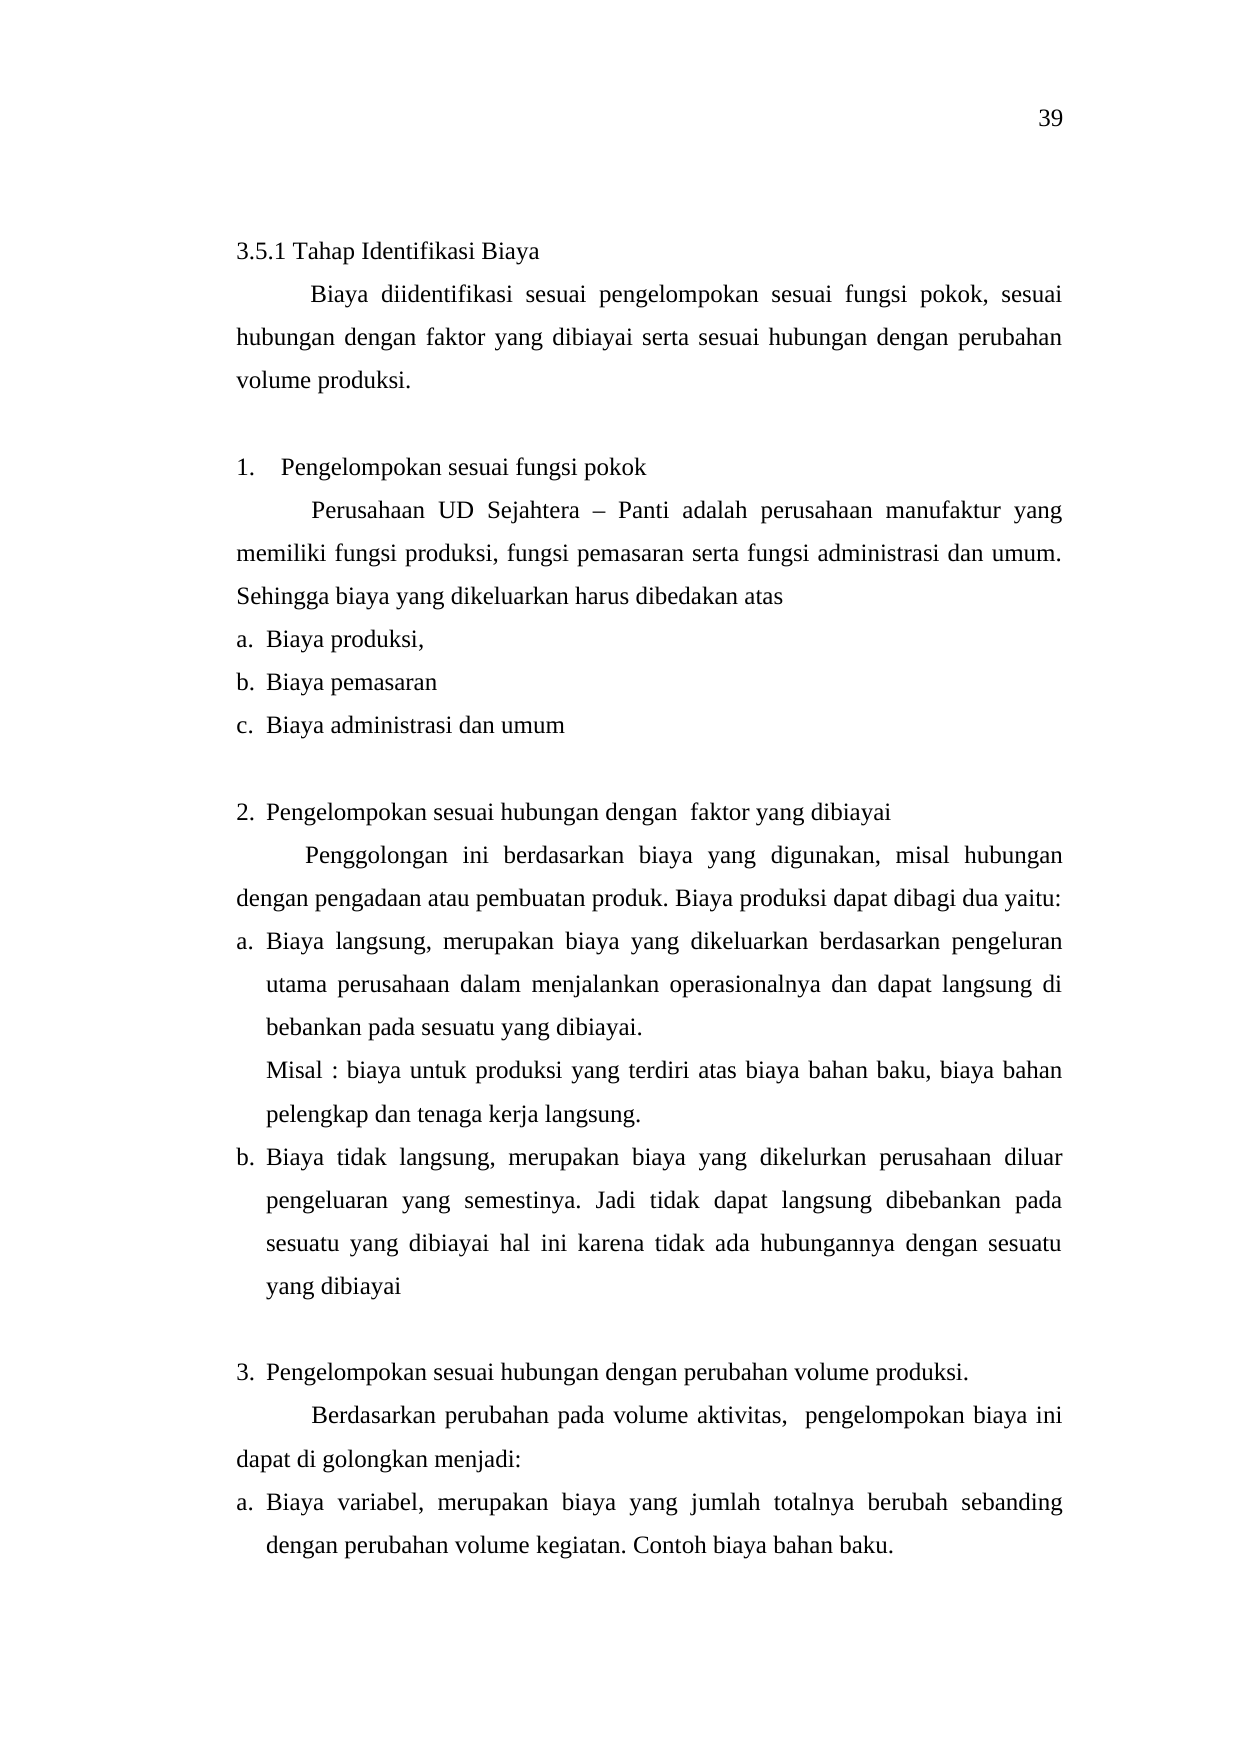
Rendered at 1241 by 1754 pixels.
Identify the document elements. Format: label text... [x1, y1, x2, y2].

list Misal : biaya untuk produksi yang terdiri atas biaya bahan baku, biaya bahan pelengkap dan tenaga kerja langsung. [266, 1056, 1063, 1127]
text Berdasarkan perubahan pada volume aktivitas, pengelompokan biaya ini dapat di golongkan menjadi: [236, 1401, 1063, 1472]
text Penggolongan ini berdasarkan biaya yang digunakan, misal hubungan dengan pengadaan atau pembuatan produk. Biaya produksi dapat dibagi dua yaitu: [236, 840, 1063, 912]
list Pengelompokan sesuai hubungan dengan perubahan volume produksi. [236, 1357, 1063, 1386]
list Biaya tidak langsung, merupakan biaya yang dikelurkan perusahaan diluar pengeluaran yang semestinya. Jadi tidak dapat langsung dibebankan pada sesuatu yang dibiayai hal ini karena tidak ada hubungannya dengan sesuatu yang dibiayai [236, 1142, 1063, 1300]
list Pengelompokan sesuai hubungan dengan faktor yang dibiayai [236, 797, 1063, 826]
list Pengelompokan sesuai fungsi pokok [236, 452, 1063, 481]
list Biaya pemasaran [236, 667, 1063, 696]
list Biaya variabel, merupakan biaya yang jumlah totalnya berubah sebanding dengan perubahan volume kegiatan. Contoh biaya bahan baku. [236, 1487, 1063, 1559]
list Biaya administrasi dan umum [236, 711, 1063, 739]
text Perusahaan UD Sejahtera – Panti adalah perusahaan manufaktur yang memiliki fungsi produksi, fungsi pemasaran serta fungsi administrasi dan umum. Sehingga biaya yang dikeluarkan harus dibedakan atas [236, 495, 1063, 610]
text 3.5.1 Tahap Identifikasi Biaya [236, 236, 1063, 265]
text Biaya diidentifikasi sesuai pengelompokan sesuai fungsi pokok, sesuai hubungan dengan faktor yang dibiayai serta sesuai hubungan dengan perubahan volume produksi. [236, 279, 1063, 394]
list Biaya langsung, merupakan biaya yang dikeluarkan berdasarkan pengeluran utama perusahaan dalam menjalankan operasionalnya dan dapat langsung di bebankan pada sesuatu yang dibiayai. [236, 926, 1063, 1041]
list Biaya produksi, [236, 624, 1063, 653]
